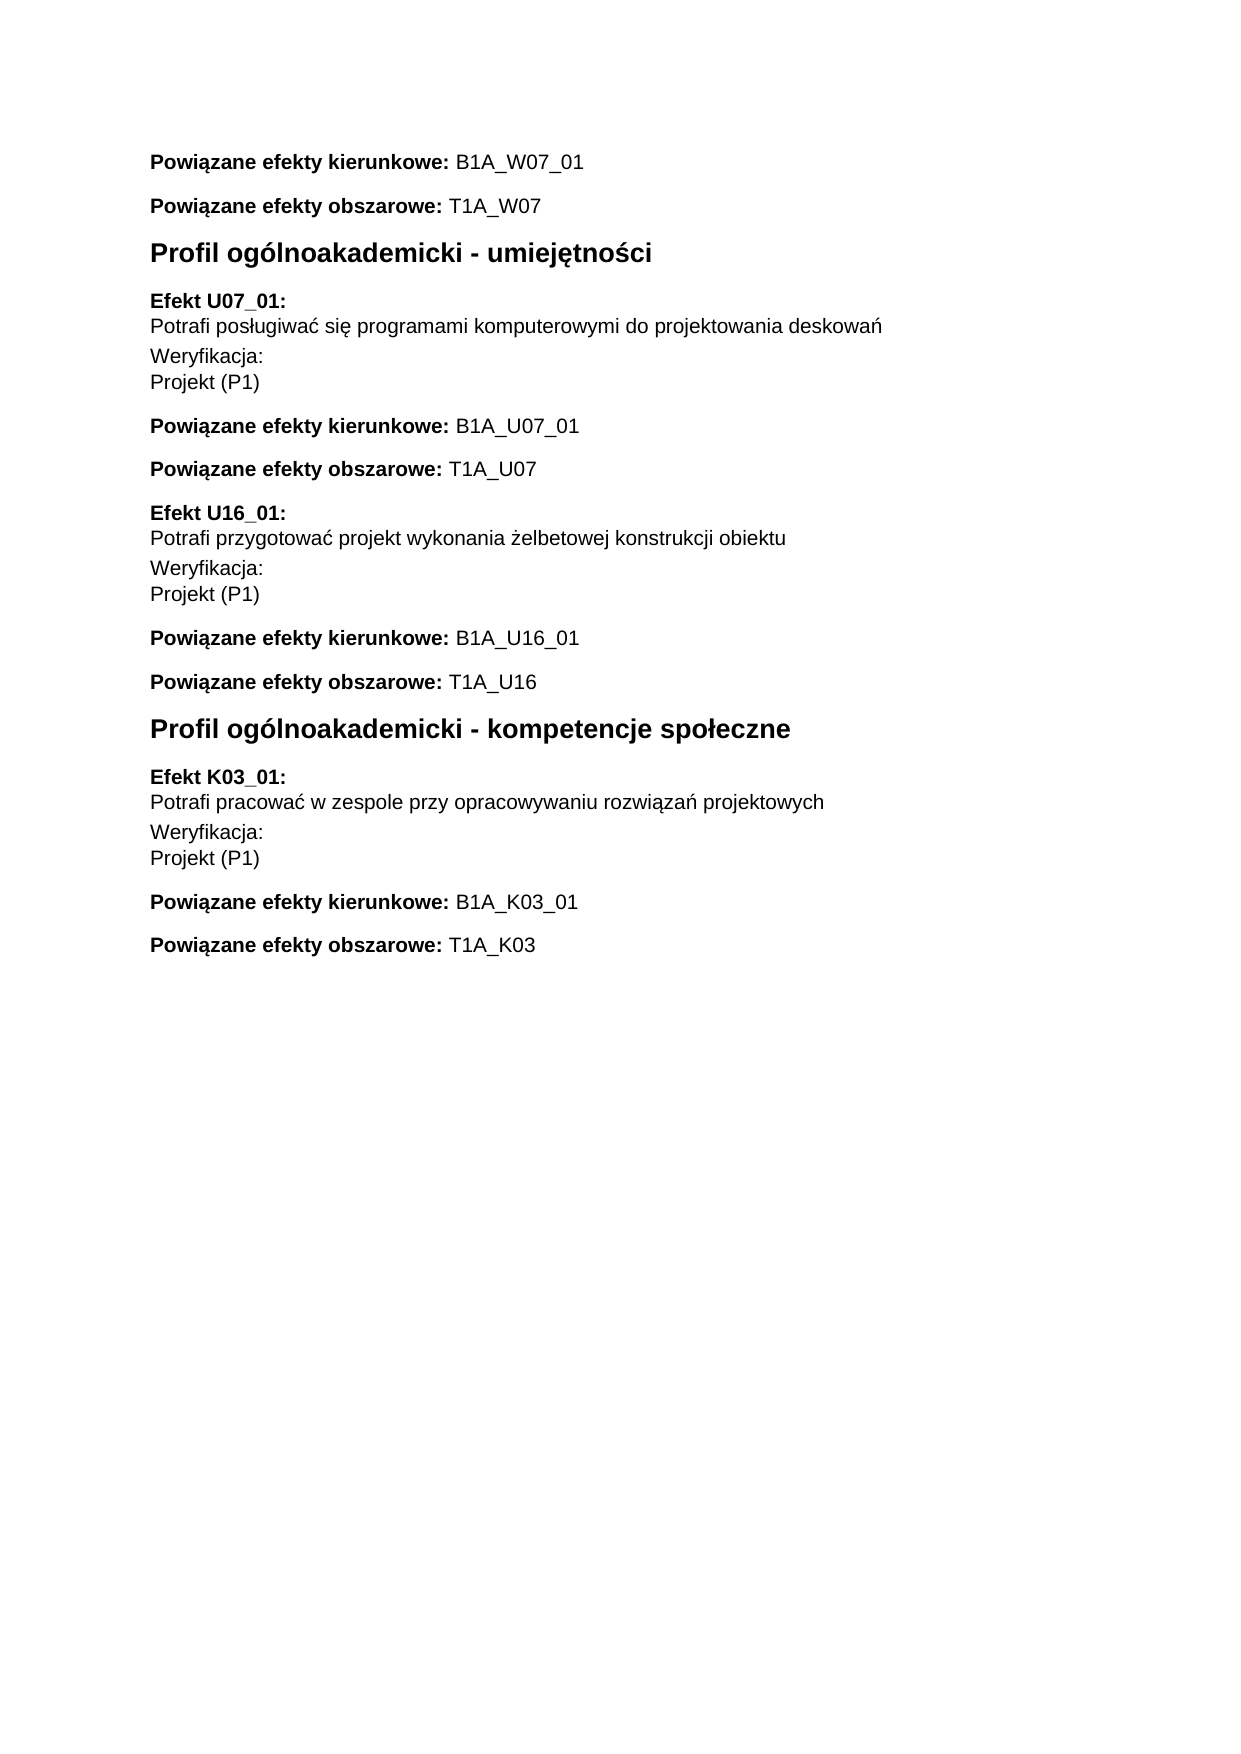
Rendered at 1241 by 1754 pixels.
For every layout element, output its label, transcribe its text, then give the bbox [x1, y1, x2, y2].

text Potrafi posługiwać się programami komputerowymi do projektowania deskowań [150, 313, 1090, 337]
text Powiązane efekty obszarowe: T1A_U07 [150, 457, 1090, 481]
text Potrafi przygotować projekt wykonania żelbetowej konstrukcji obiektu [150, 526, 1090, 550]
text Projekt (P1) [150, 846, 1090, 870]
text Projekt (P1) [150, 582, 1090, 606]
text Weryfikacja: [150, 556, 1090, 580]
text Efekt U07_01: [150, 288, 1090, 312]
text Powiązane efekty kierunkowe: B1A_W07_01 [150, 150, 1090, 174]
text Powiązane efekty kierunkowe: B1A_K03_01 [150, 889, 1090, 913]
text Powiązane efekty obszarowe: T1A_W07 [150, 194, 1090, 218]
text Powiązane efekty kierunkowe: B1A_U16_01 [150, 626, 1090, 650]
text Powiązane efekty kierunkowe: B1A_U07_01 [150, 413, 1090, 437]
text Efekt K03_01: [150, 764, 1090, 788]
subtitle Profil ogólnoakademicki - kompetencje społeczne [150, 713, 1090, 745]
text Projekt (P1) [150, 370, 1090, 394]
text Powiązane efekty obszarowe: T1A_K03 [150, 933, 1090, 957]
text Potrafi pracować w zespole przy opracowywaniu rozwiązań projektowych [150, 789, 1090, 813]
text Efekt U16_01: [150, 501, 1090, 525]
text Weryfikacja: [150, 344, 1090, 368]
text Weryfikacja: [150, 820, 1090, 844]
subtitle Profil ogólnoakademicki - umiejętności [150, 237, 1090, 269]
text Powiązane efekty obszarowe: T1A_U16 [150, 670, 1090, 694]
